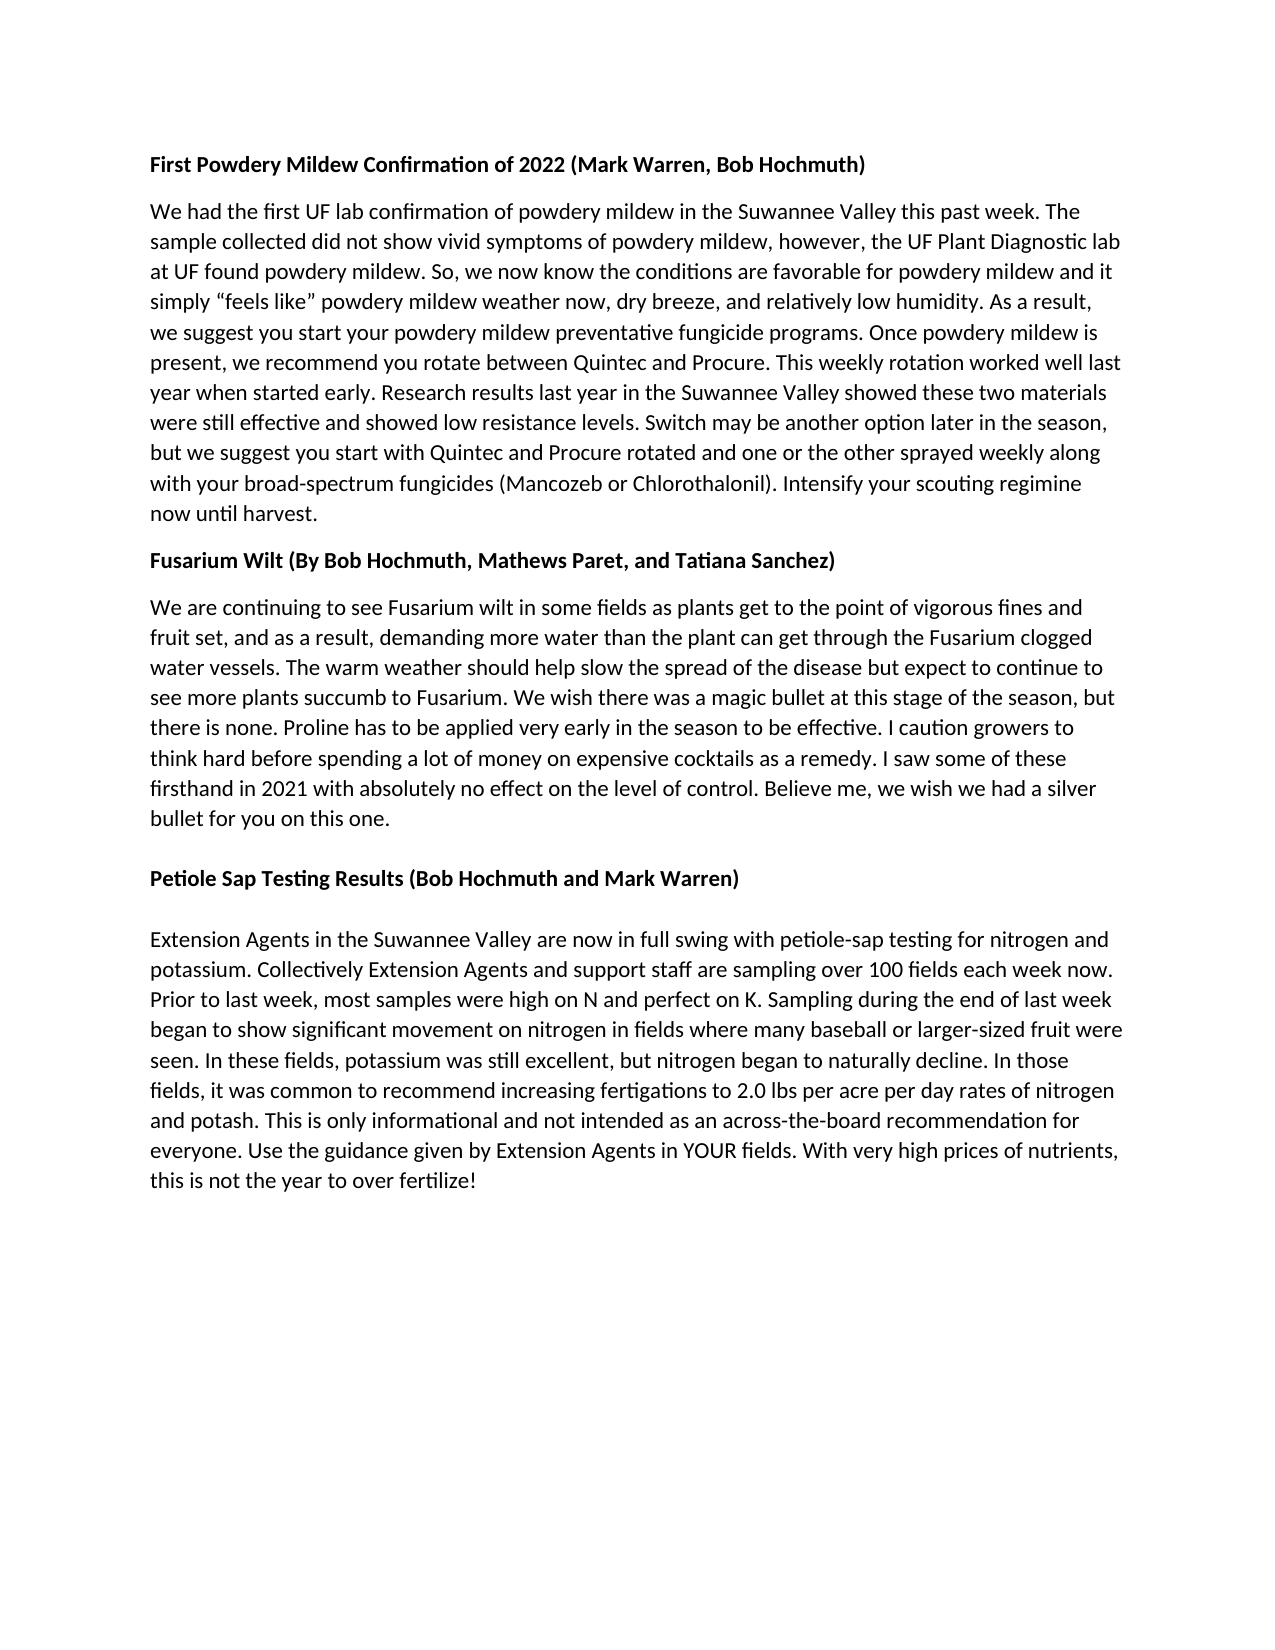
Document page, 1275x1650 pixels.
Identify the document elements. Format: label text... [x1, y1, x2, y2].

text We had the first UF lab confirmation of powdery mildew in the Suwannee Valley this past week. The sample collected did not show vivid symptoms of powdery mildew, however, the UF Plant Diagnostic lab at UF found powdery mildew. So, we now know the conditions are favorable for powdery mildew and it simply “feels like” powdery mildew weather now, dry breeze, and relatively low humidity. As a result, we suggest you start your powdery mildew preventative fungicide programs. Once powdery mildew is present, we recommend you rotate between Quintec and Procure. This weekly rotation worked well last year when started early. Research results last year in the Suwannee Valley showed these two materials were still effective and showed low resistance levels. Switch may be another option later in the season, but we suggest you start with Quintec and Procure rotated and one or the other sprayed weekly along with your broad-spectrum fungicides (Mancozeb or Chlorothalonil). Intensify your scouting regimine now until harvest. [150, 197, 1125, 527]
text Fusarium Wilt (By Bob Hochmuth, Mathews Paret, and Tatiana Sanchez) [150, 546, 1125, 574]
text We are continuing to see Fusarium wilt in some fields as plants get to the point of vigorous fines and fruit set, and as a result, demanding more water than the plant can get through the Fusarium clogged water vessels. The warm weather should help slow the spread of the disease but expect to continue to see more plants succumb to Fusarium. We wish there was a magic bullet at this stage of the season, but there is none. Proline has to be applied very early in the season to be effective. I caution growers to think hard before spending a lot of money on expensive cocktails as a remedy. I saw some of these firsthand in 2021 with absolutely no effect on the level of control. Believe me, we wish we had a silver bullet for you on this one. [150, 593, 1125, 832]
text Extension Agents in the Suwannee Valley are now in full swing with petiole-sap testing for nitrogen and potassium. Collectively Extension Agents and support staff are sampling over 100 fields each week now. Prior to last week, most samples were high on N and perfect on K. Sampling during the end of last week began to show significant movement on nitrogen in fields where many baseball or larger-sized fruit were seen. In these fields, potassium was still excellent, but nitrogen began to naturally decline. In those fields, it was common to recommend increasing fertigations to 2.0 lbs per acre per day rates of nitrogen and potash. This is only informational and not intended as an across-the-board recommendation for everyone. Use the guidance given by Extension Agents in YOUR fields. With very high prices of nutrients, this is not the year to over fertilize! [150, 925, 1125, 1195]
text Petiole Sap Testing Results (Bob Hochmuth and Mark Warren) [150, 864, 1125, 893]
text First Powdery Mildew Confirmation of 2022 (Mark Warren, Bob Hochmuth) [150, 150, 1125, 178]
